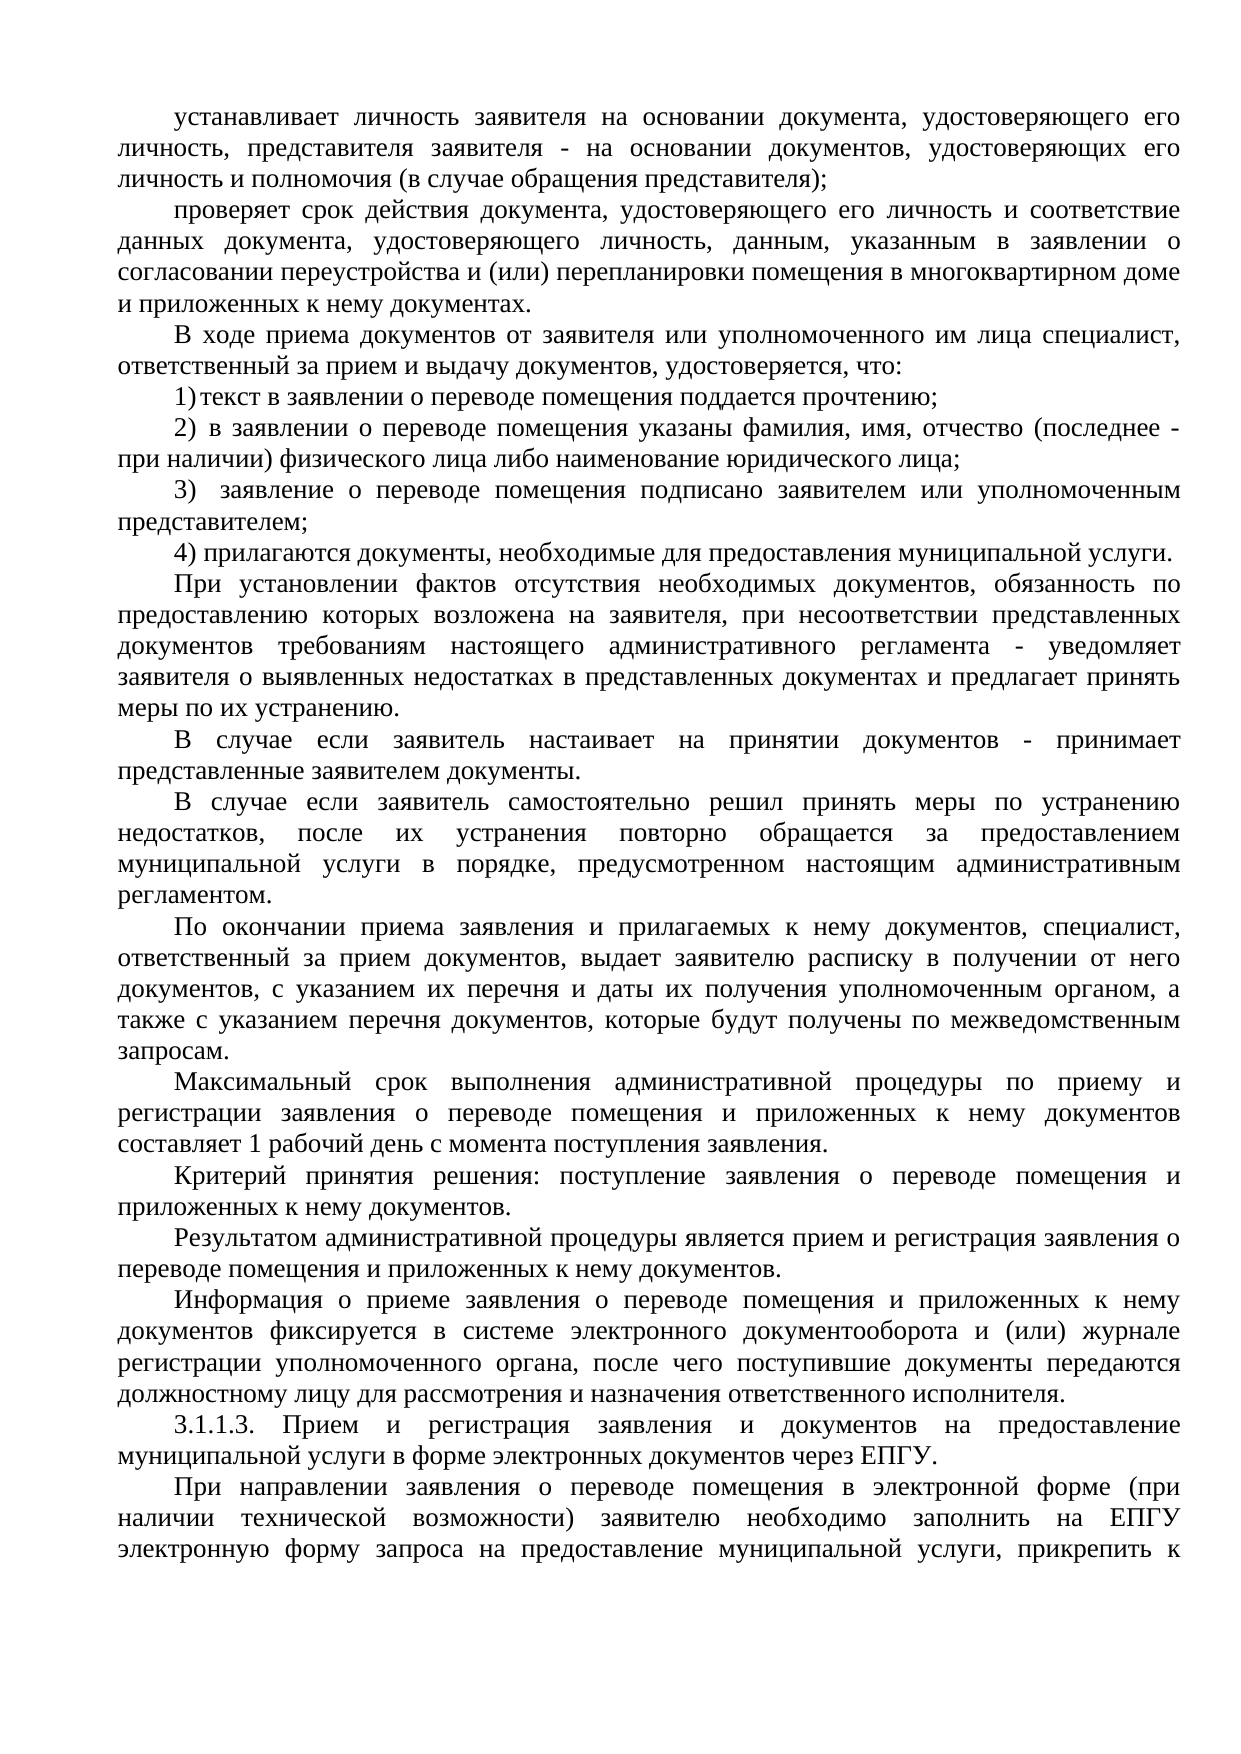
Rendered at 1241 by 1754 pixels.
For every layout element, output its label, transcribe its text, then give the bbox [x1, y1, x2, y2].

text По окончании приема заявления и прилагаемых к нему документов, специалист, ответственный за прием документов, выдает заявителю расписку в получении от него документов, с указанием их перечня и даты их получения уполномоченным органом, а также с указанием перечня документов, которые будут получены по межведомственным запросам. [117, 909, 1182, 1065]
list прилагаются документы, необходимые для предоставления муниципальной услуги. [117, 536, 1182, 567]
text При установлении фактов отсутствия необходимых документов, обязанность по предоставлению которых возложена на заявителя, при несоответствии представленных документов требованиям настоящего административного регламента - уведомляет заявителя о выявленных недостатках в представленных документах и предлагает принять меры по их устранению. [117, 567, 1182, 723]
list в заявлении о переводе помещения указаны фамилия, имя, отчество (последнее - при наличии) физического лица либо наименование юридического лица; [117, 411, 1182, 473]
text устанавливает личность заявителя на основании документа, удостоверяющего его личность, представителя заявителя - на основании документов, удостоверяющих его личность и полномочия (в случае обращения представителя); [117, 100, 1182, 193]
text Результатом административной процедуры является прием и регистрация заявления о переводе помещения и приложенных к нему документов. [117, 1221, 1182, 1283]
text В случае если заявитель самостоятельно решил принять меры по устранению недостатков, после их устранения повторно обращается за предоставлением муниципальной услуги в порядке, предусмотренном настоящим административным регламентом. [117, 785, 1182, 909]
text Максимальный срок выполнения административной процедуры по приему и регистрации заявления о переводе помещения и приложенных к нему документов составляет 1 рабочий день с момента поступления заявления. [117, 1065, 1182, 1159]
text Информация о приеме заявления о переводе помещения и приложенных к нему документов фиксируется в системе электронного документооборота и (или) журнале регистрации уполномоченного органа, после чего поступившие документы передаются должностному лицу для рассмотрения и назначения ответственного исполнителя. [117, 1283, 1182, 1408]
list текст в заявлении о переводе помещения поддается прочтению; [117, 380, 1182, 411]
text В ходе приема документов от заявителя или уполномоченного им лица специалист, ответственный за прием и выдачу документов, удостоверяется, что: [117, 318, 1182, 380]
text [117, 1470, 1182, 1564]
text В случае если заявитель настаивает на принятии документов - принимает представленные заявителем документы. [117, 723, 1182, 785]
text 3.1.1.3. Прием и регистрация заявления и документов на предоставление муниципальной услуги в форме электронных документов через ЕПГУ. [117, 1408, 1182, 1470]
text Критерий принятия решения: поступление заявления о переводе помещения и приложенных к нему документов. [117, 1159, 1182, 1221]
list заявление о переводе помещения подписано заявителем или уполномоченным представителем; [117, 473, 1182, 536]
text проверяет срок действия документа, удостоверяющего его личность и соответствие данных документа, удостоверяющего личность, данным, указанным в заявлении о согласовании переустройства и (или) перепланировки помещения в многоквартирном доме и приложенных к нему документах. [117, 193, 1182, 318]
